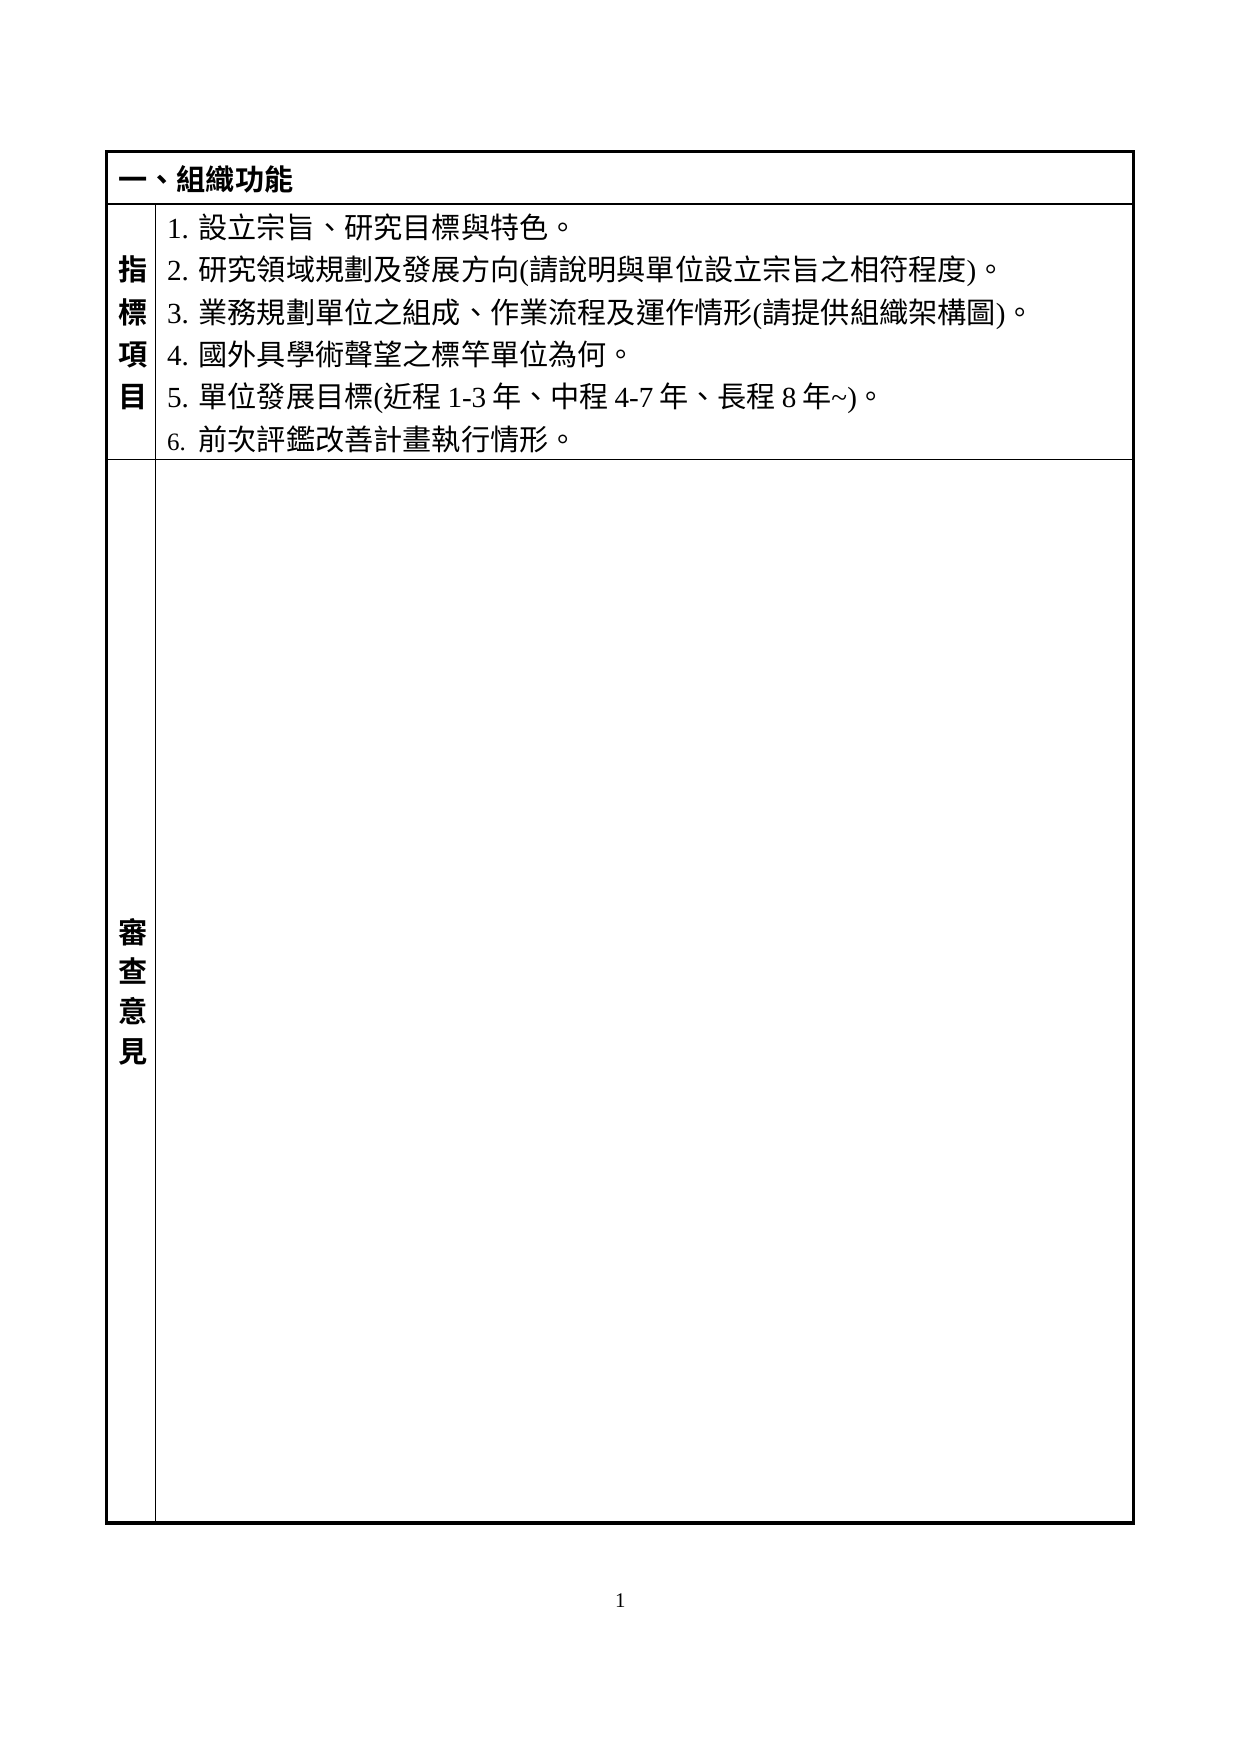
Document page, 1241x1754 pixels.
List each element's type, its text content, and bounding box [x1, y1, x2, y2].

table_cell 審查意見 [108, 460, 155, 1521]
table_cell [156, 460, 1132, 1521]
table_cell 設立宗旨、研究目標與特色。 研究領域規劃及發展方向(請說明與單位設立宗旨之相符程度)。 業務規劃單位之組成、作業流程及運作情形(請提供組織架構圖)。 國外具學術聲望之標竿單位為何。 單位發展目標(近程1-3年、中程4-7年、長程8年~)。 前次評鑑改善計畫執行情形。 [156, 205, 1132, 458]
table_header 一、組織功能 [108, 153, 1132, 203]
table_cell 指標項目 [108, 205, 155, 458]
